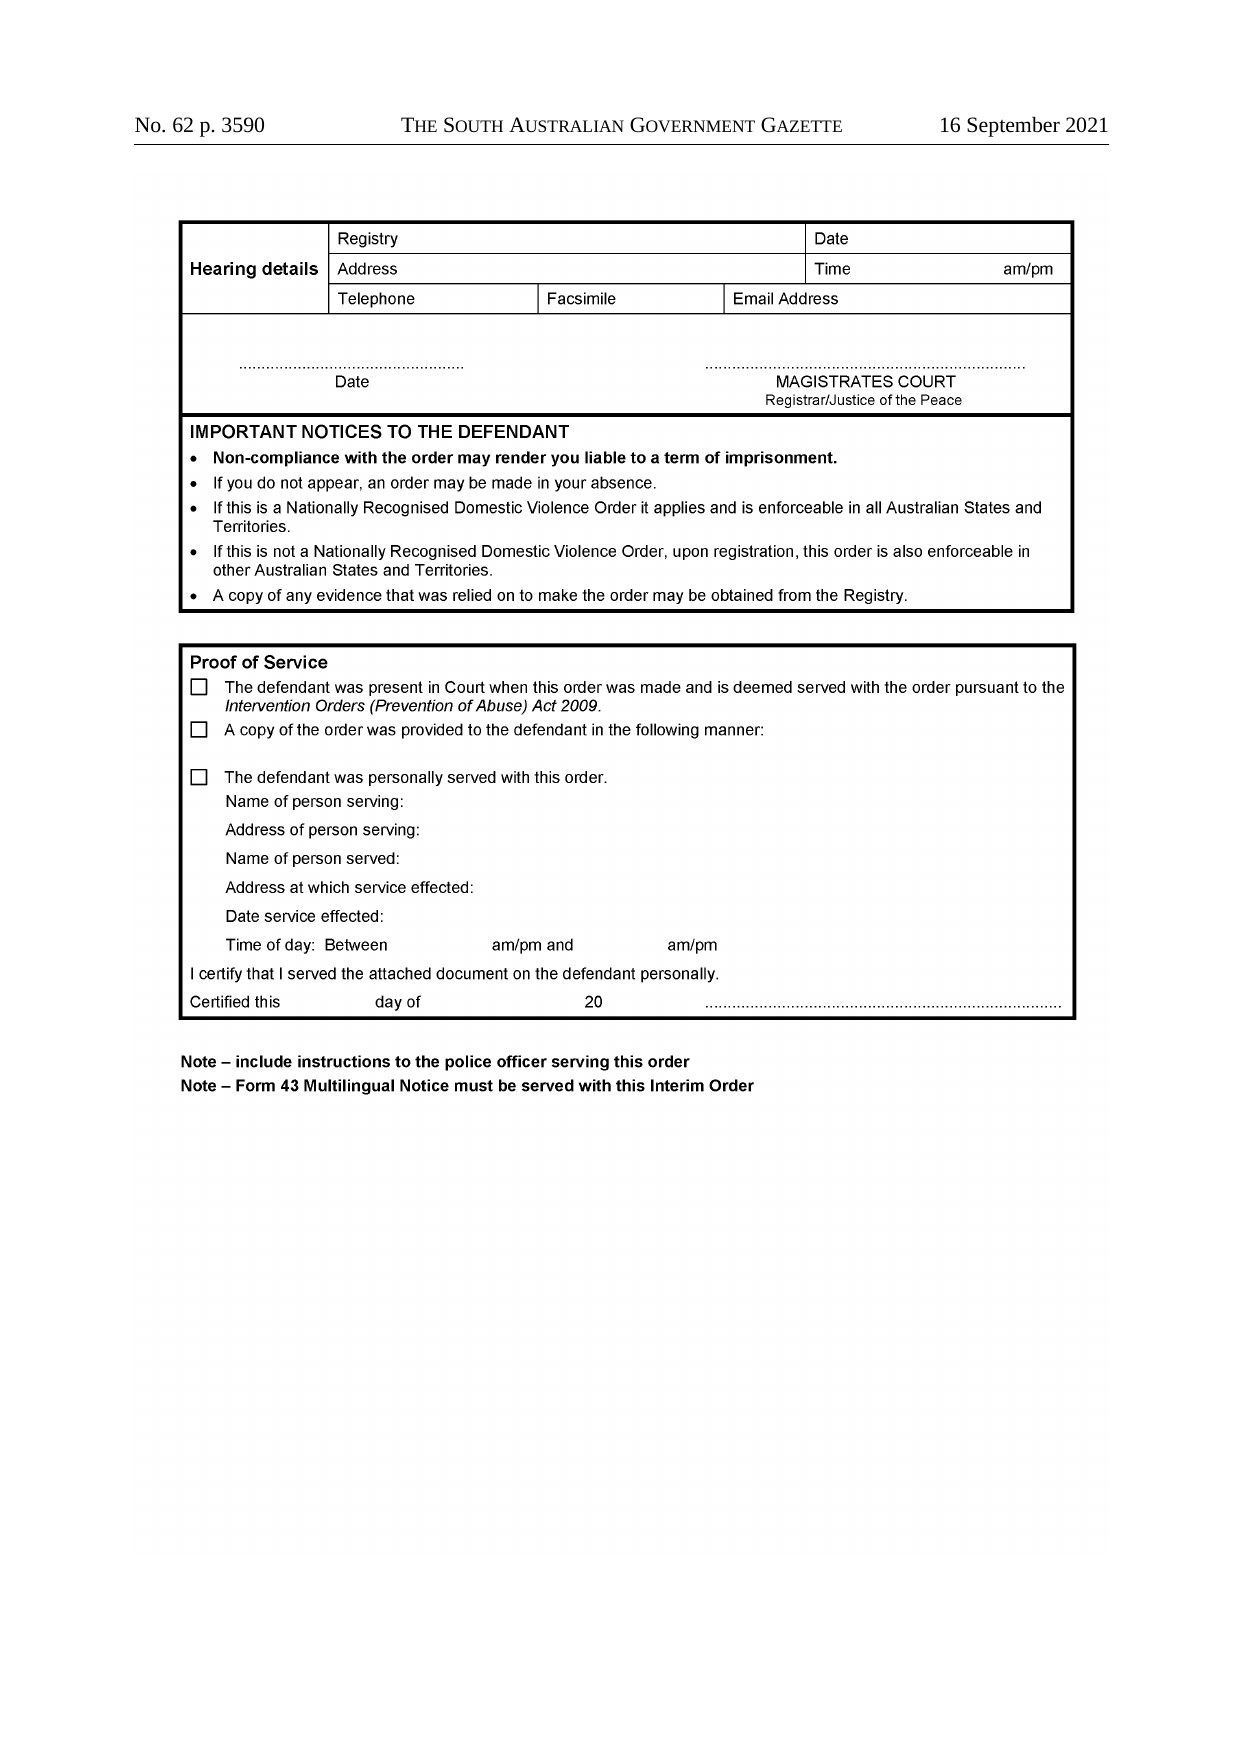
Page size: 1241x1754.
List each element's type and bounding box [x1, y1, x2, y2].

picture [134, 174, 1110, 1554]
